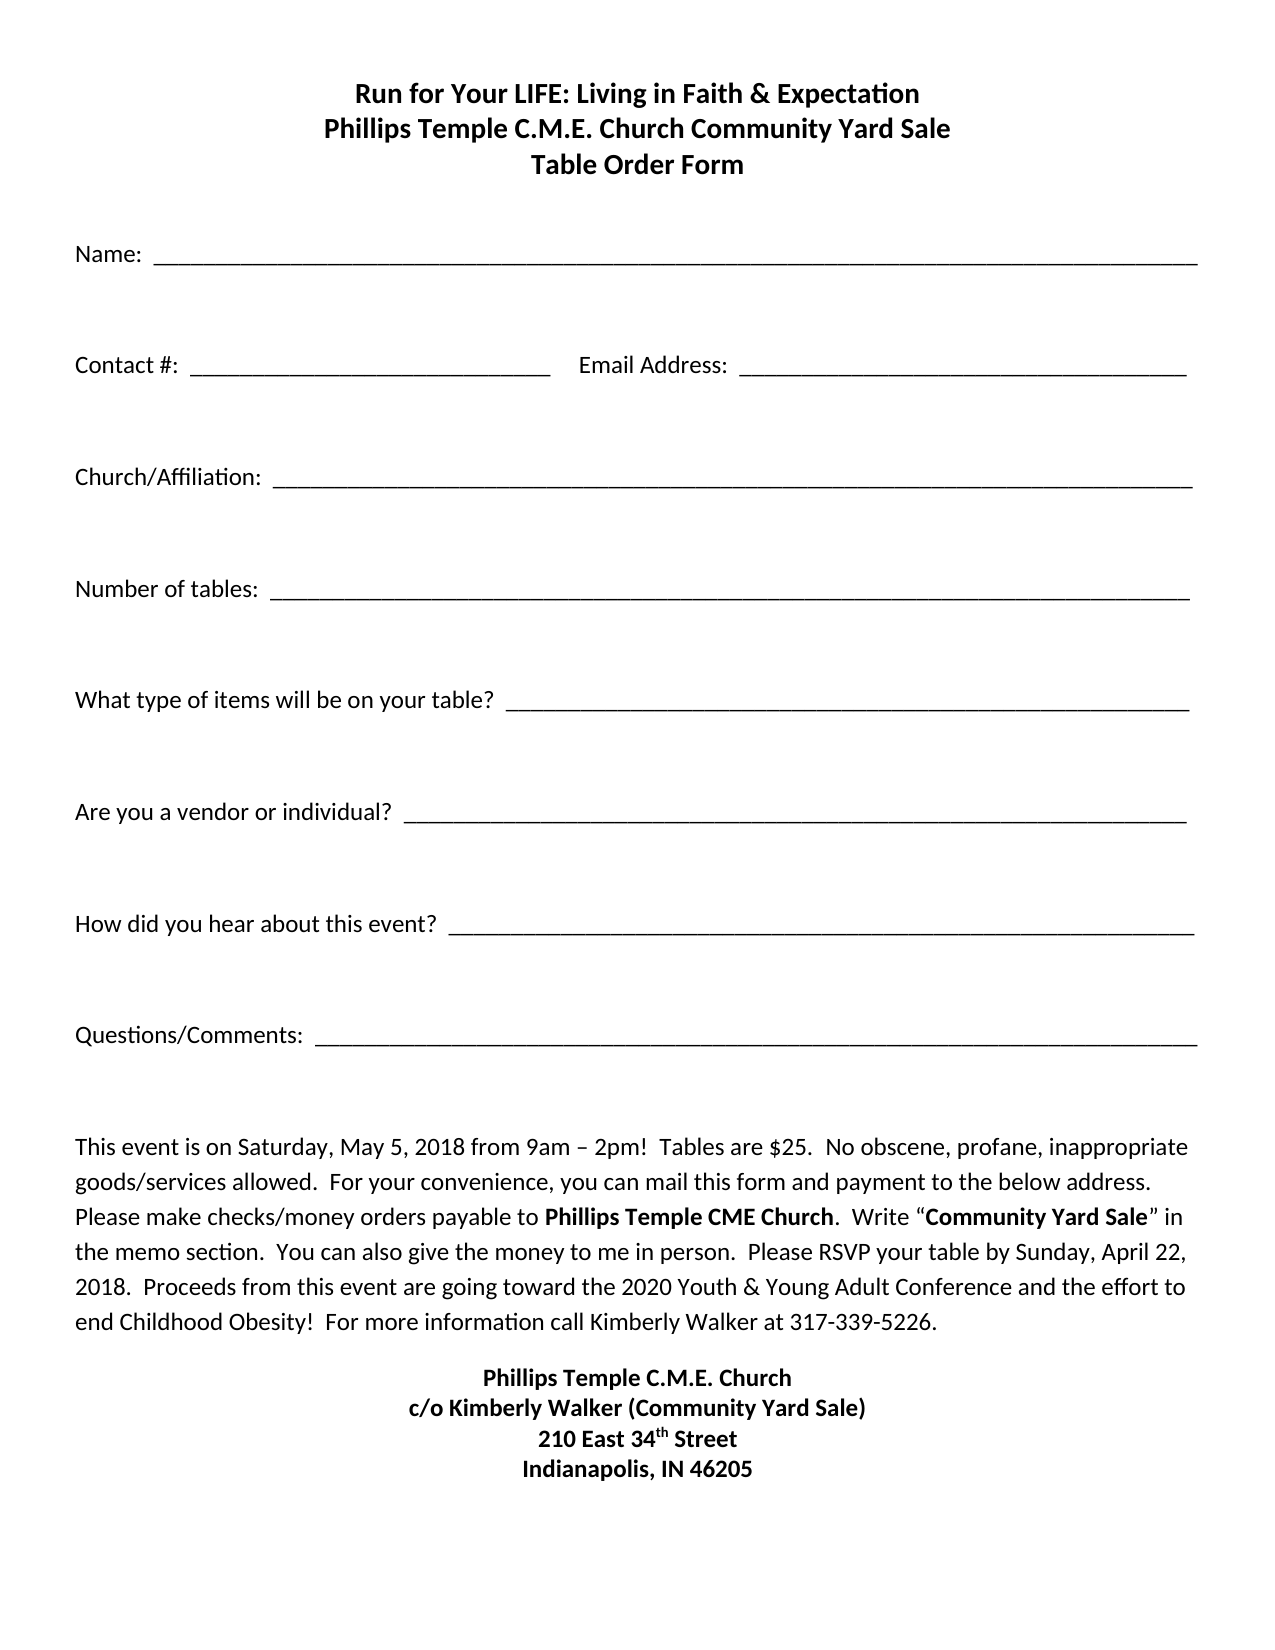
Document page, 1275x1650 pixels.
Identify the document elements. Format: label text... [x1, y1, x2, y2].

text Table Order Form [75, 146, 1200, 182]
text Contact #: _____________________________ Email Address: ____________________________________ [75, 349, 1200, 380]
text Are you a vendor or individual? _______________________________________________________________ [75, 796, 1200, 827]
text How did you hear about this event? ____________________________________________________________ [75, 908, 1200, 938]
text Church/Affiliation: __________________________________________________________________________ [75, 461, 1200, 492]
text Indianapolis, IN 46205 [75, 1453, 1200, 1484]
text Number of tables: __________________________________________________________________________ [75, 573, 1200, 603]
text Questions/Comments: _______________________________________________________________________ [75, 1019, 1200, 1050]
text Run for Your LIFE: Living in Faith & Expectation [75, 75, 1200, 111]
text Name: ____________________________________________________________________________________ [75, 238, 1200, 268]
text What type of items will be on your table? _______________________________________________________ [75, 684, 1200, 715]
text 210 East 34th Street [75, 1423, 1200, 1453]
text This event is on Saturday, May 5, 2018 from 9am – 2pm! Tables are $25. No obscene, profane, inappropriate goods/services allowed. For your convenience, you can mail this form and payment to the below address. Please make checks/money orders payable to Phillips Temple CME Church. Write “Community Yard Sale” in the memo section. You can also give the money to me in person. Please RSVP your table by Sunday, April 22, 2018. Proceeds from this event are going toward the 2020 Youth & Young Adult Conference and the effort to end Childhood Obesity! For more information call Kimberly Walker at 317-339-5226. [75, 1131, 1200, 1337]
text c/o Kimberly Walker (Community Yard Sale) [75, 1392, 1200, 1423]
text Phillips Temple C.M.E. Church [75, 1362, 1200, 1392]
text Phillips Temple C.M.E. Church Community Yard Sale [75, 111, 1200, 146]
